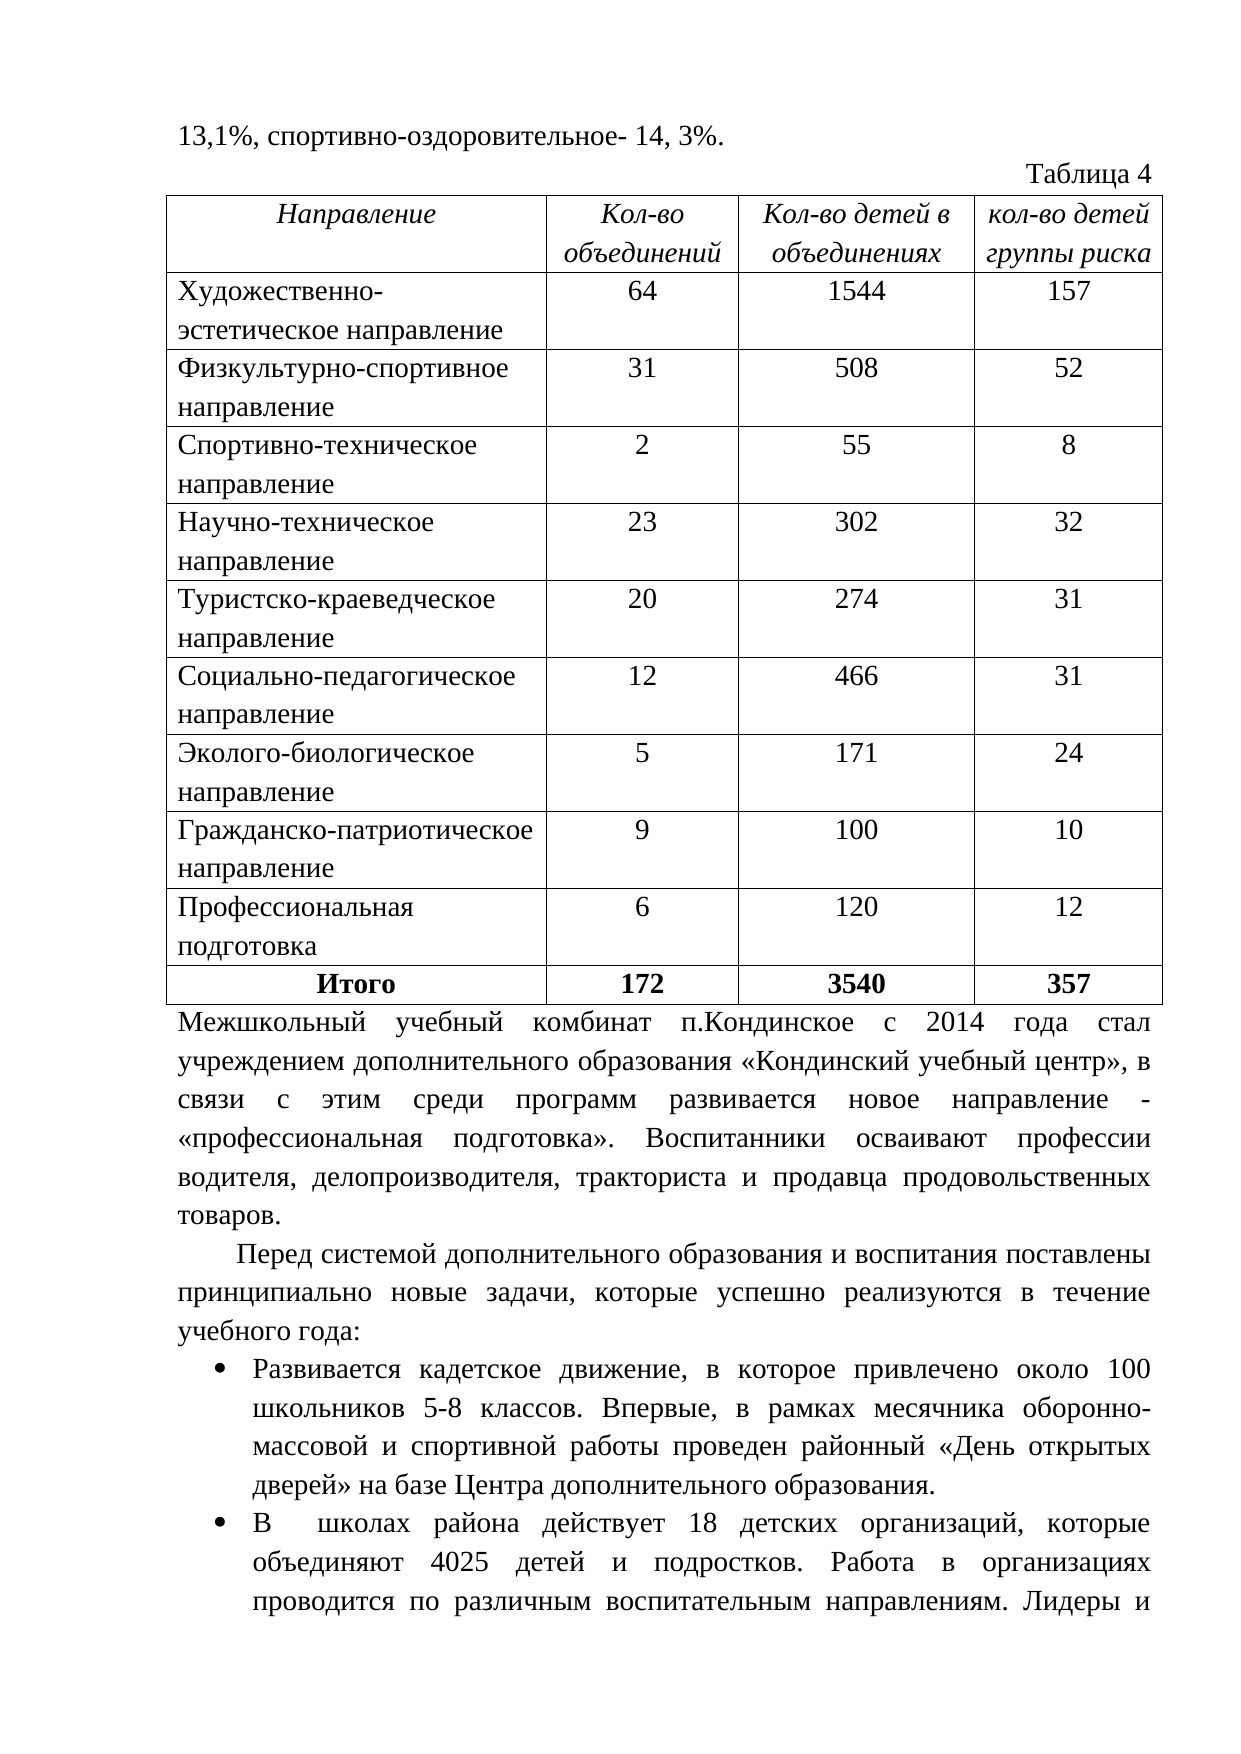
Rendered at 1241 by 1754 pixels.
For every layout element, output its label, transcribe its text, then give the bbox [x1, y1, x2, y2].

table_cell 32 [975, 504, 1162, 580]
table_cell 157 [975, 273, 1162, 349]
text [177, 118, 1152, 152]
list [215, 1506, 1152, 1616]
table_cell Спортивно-техническое направление [167, 427, 546, 503]
table_cell 31 [975, 658, 1162, 734]
table_cell Художественно-эстетическое направление [167, 273, 546, 349]
table_cell Физкультурно-спортивное направление [167, 350, 546, 426]
table_cell Туристско-краеведческое направление [167, 581, 546, 657]
table_cell 24 [975, 735, 1162, 811]
table_cell 5 [547, 735, 738, 811]
table_cell Научно-техническое направление [167, 504, 546, 580]
table_cell 466 [739, 658, 974, 734]
table_cell 8 [975, 427, 1162, 503]
table_cell 55 [739, 427, 974, 503]
table_cell 120 [739, 889, 974, 965]
table_cell Гражданско-патриотическое направление [167, 812, 546, 888]
table_cell Эколого-биологическое направление [167, 735, 546, 811]
table_cell 64 [547, 273, 738, 349]
table_cell 171 [739, 735, 974, 811]
table_cell 52 [975, 350, 1162, 426]
table_cell 23 [547, 504, 738, 580]
table_cell 6 [547, 889, 738, 965]
table_cell 2 [547, 427, 738, 503]
text Таблица 4 [177, 157, 1152, 190]
table_cell 274 [739, 581, 974, 657]
text Перед системой дополнительного образования и воспитания поставлены принципиально новые задачи, которые успешно реализуются в течение учебного года: [177, 1236, 1152, 1346]
table_cell Итого [167, 966, 546, 1003]
table_header Кол-во детей в объединениях [739, 196, 974, 272]
table_cell 357 [975, 966, 1162, 1003]
table_cell 3540 [739, 966, 974, 1003]
table_cell 10 [975, 812, 1162, 888]
table_cell 20 [547, 581, 738, 657]
table_cell 31 [547, 350, 738, 426]
text Межшкольный учебный комбинат п.Кондинское с 2014 года стал учреждением дополнительного образования «Кондинский учебный центр», в связи с этим среди программ развивается новое направление - «профессиональная подготовка». Воспитанники осваивают профессии водителя, делопроизводителя, тракториста и продавца продовольственных товаров. [177, 1005, 1152, 1231]
table_cell 12 [547, 658, 738, 734]
table_cell 9 [547, 812, 738, 888]
table_cell 172 [547, 966, 738, 1003]
table_header Направление [167, 196, 546, 272]
list Развивается кадетское движение, в которое привлечено около 100 школьников 5-8 классов. Впервые, в рамках месячника оборонно-массовой и спортивной работы проведен районный «День открытых дверей» на базе Центра дополнительного образования. [215, 1351, 1152, 1501]
table_cell Профессиональная подготовка [167, 889, 546, 965]
table_header кол-во детей группы риска [975, 196, 1162, 272]
table_cell Социально-педагогическое направление [167, 658, 546, 734]
table_cell 100 [739, 812, 974, 888]
table_cell 508 [739, 350, 974, 426]
table_cell 12 [975, 889, 1162, 965]
table_header Кол-во объединений [547, 196, 738, 272]
table_cell 1544 [739, 273, 974, 349]
table_cell 302 [739, 504, 974, 580]
table_cell 31 [975, 581, 1162, 657]
